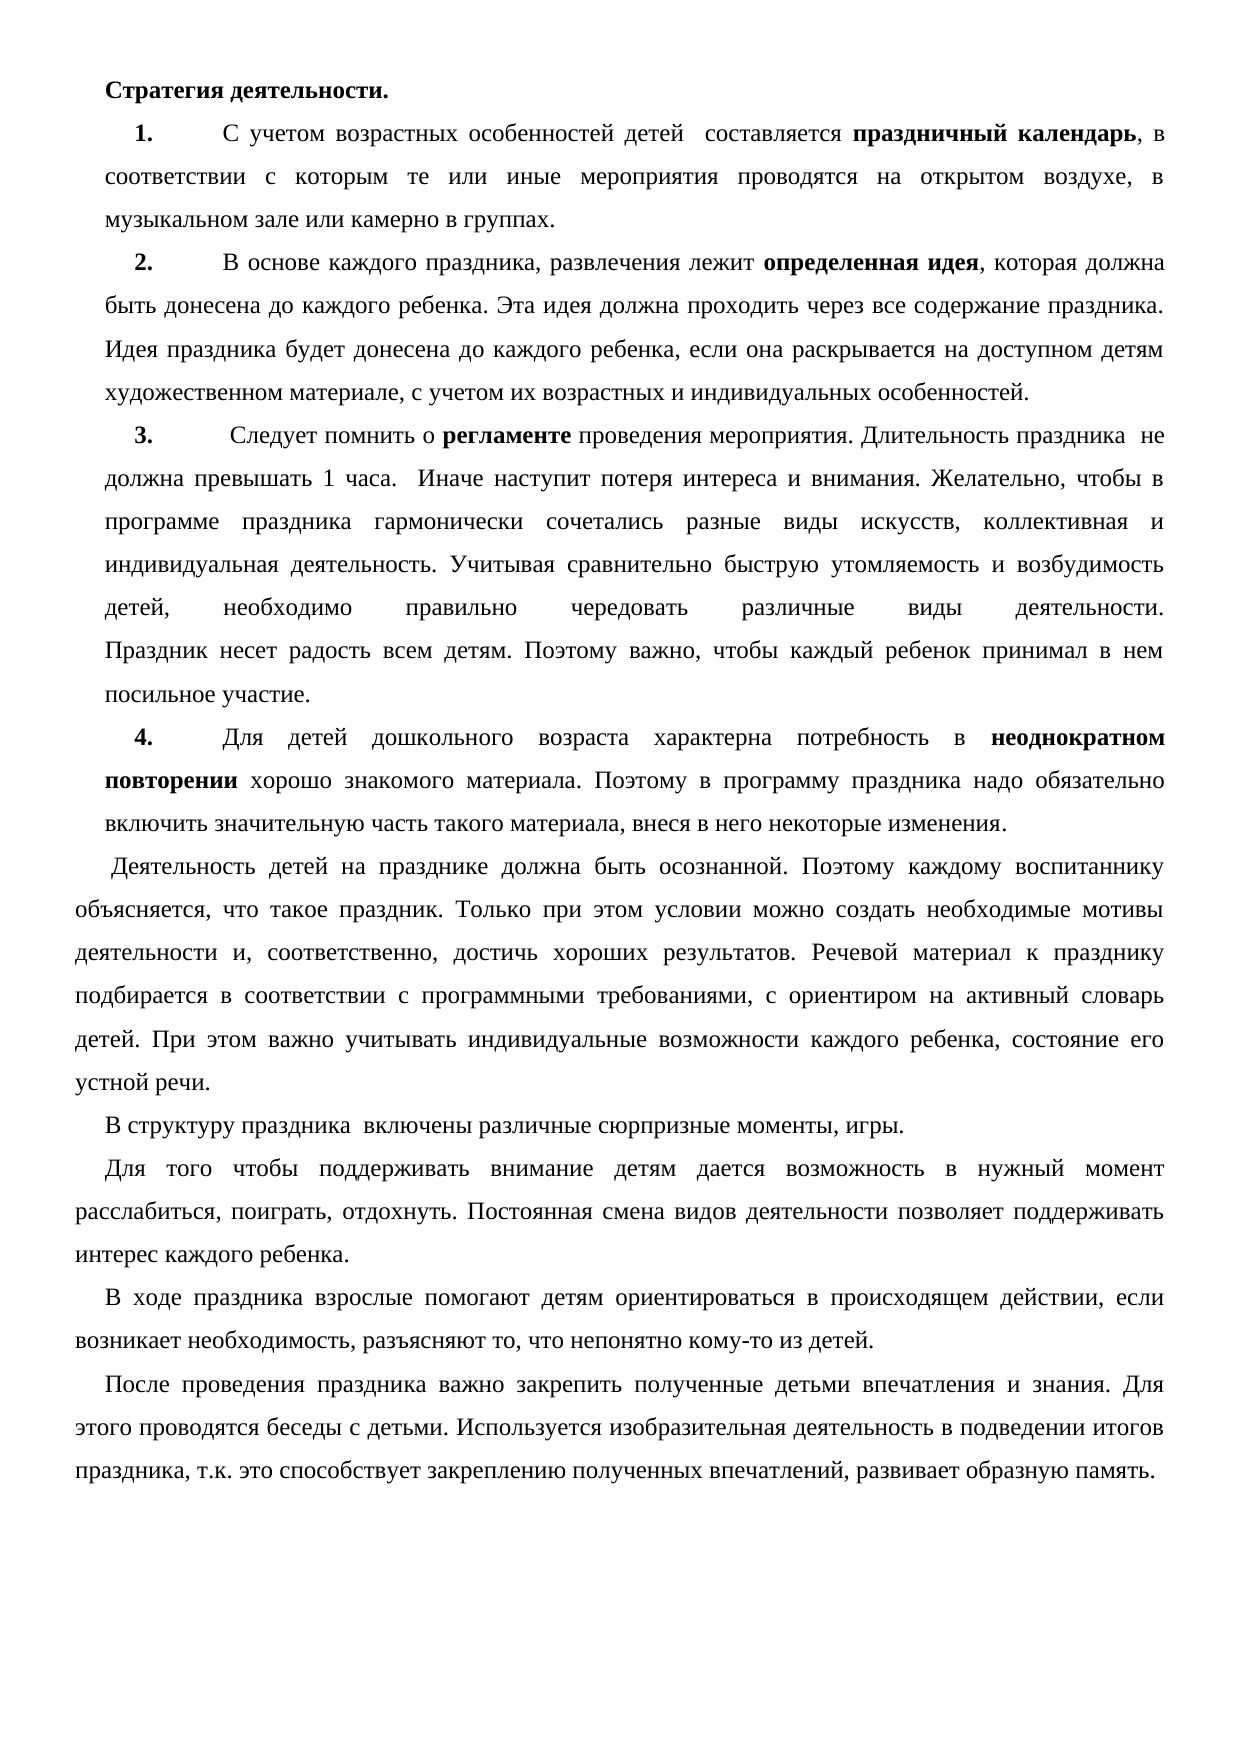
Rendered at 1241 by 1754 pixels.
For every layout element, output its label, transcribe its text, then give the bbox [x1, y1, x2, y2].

text Деятельность детей на празднике должна быть осознанной. Поэтому каждому воспитаннику объясняется, что такое праздник. Только при этом условии можно создать необходимые мотивы деятельности и, соответственно, достичь хороших результатов. Речевой материал к празднику подбирается в соответствии с программными требованиями, с ориентиром на активный словарь детей. При этом важно учитывать индивидуальные возможности каждого ребенка, состояние его устной речи. [75, 851, 1165, 1096]
text В структуру праздника включены различные сюрпризные моменты, игры. [75, 1110, 1165, 1139]
text В ходе праздника взрослые помогают детям ориентироваться в происходящем действии, если возникает необходимость, разъясняют то, что непонятно кому-то из детей. [75, 1282, 1165, 1354]
text Стратегия деятельности. [75, 75, 1165, 104]
list С учетом возрастных особенностей детей составляется праздничный календарь, в соответствии с которым те или иные мероприятия проводятся на открытом воздухе, в музыкальном зале или камерно в группах. [104, 118, 1165, 233]
text После проведения праздника важно закрепить полученные детьми впечатления и знания. Для этого проводятся беседы с детьми. Используется изобразительная деятельность в подведении итогов праздника, т.к. это способствует закреплению полученных впечатлений, развивает образную память. [75, 1369, 1165, 1484]
text Для того чтобы поддерживать внимание детям дается возможность в нужный момент расслабиться, поиграть, отдохнуть. Постоянная смена видов деятельности позволяет поддерживать интерес каждого ребенка. [75, 1153, 1165, 1268]
list Для детей дошкольного возраста характерна потребность в неоднократном повторении хорошо знакомого материала. Поэтому в программу праздника надо обязательно включить значительную часть такого материала, внеся в него некоторые изменения. [104, 722, 1165, 837]
list Следует помнить о регламенте проведения мероприятия. Длительность праздника не должна превышать 1 часа. Иначе наступит потеря интереса и внимания. Желательно, чтобы в программе праздника гармонически сочетались разные виды искусств, коллективная и индивидуальная деятельность. Учитывая сравнительно быструю утомляемость и возбудимость детей, необходимо правильно чередовать различные виды деятельности. Праздник несет радость всем детям. Поэтому важно, чтобы каждый ребенок принимал в нем посильное участие. [104, 420, 1165, 707]
list В основе каждого праздника, развлечения лежит определенная идея, которая должна быть донесена до каждого ребенка. Эта идея должна проходить через все содержание праздника. Идея праздника будет донесена до каждого ребенка, если она раскрывается на доступном детям художественном материале, с учетом их возрастных и индивидуальных особенностей. [104, 247, 1165, 406]
